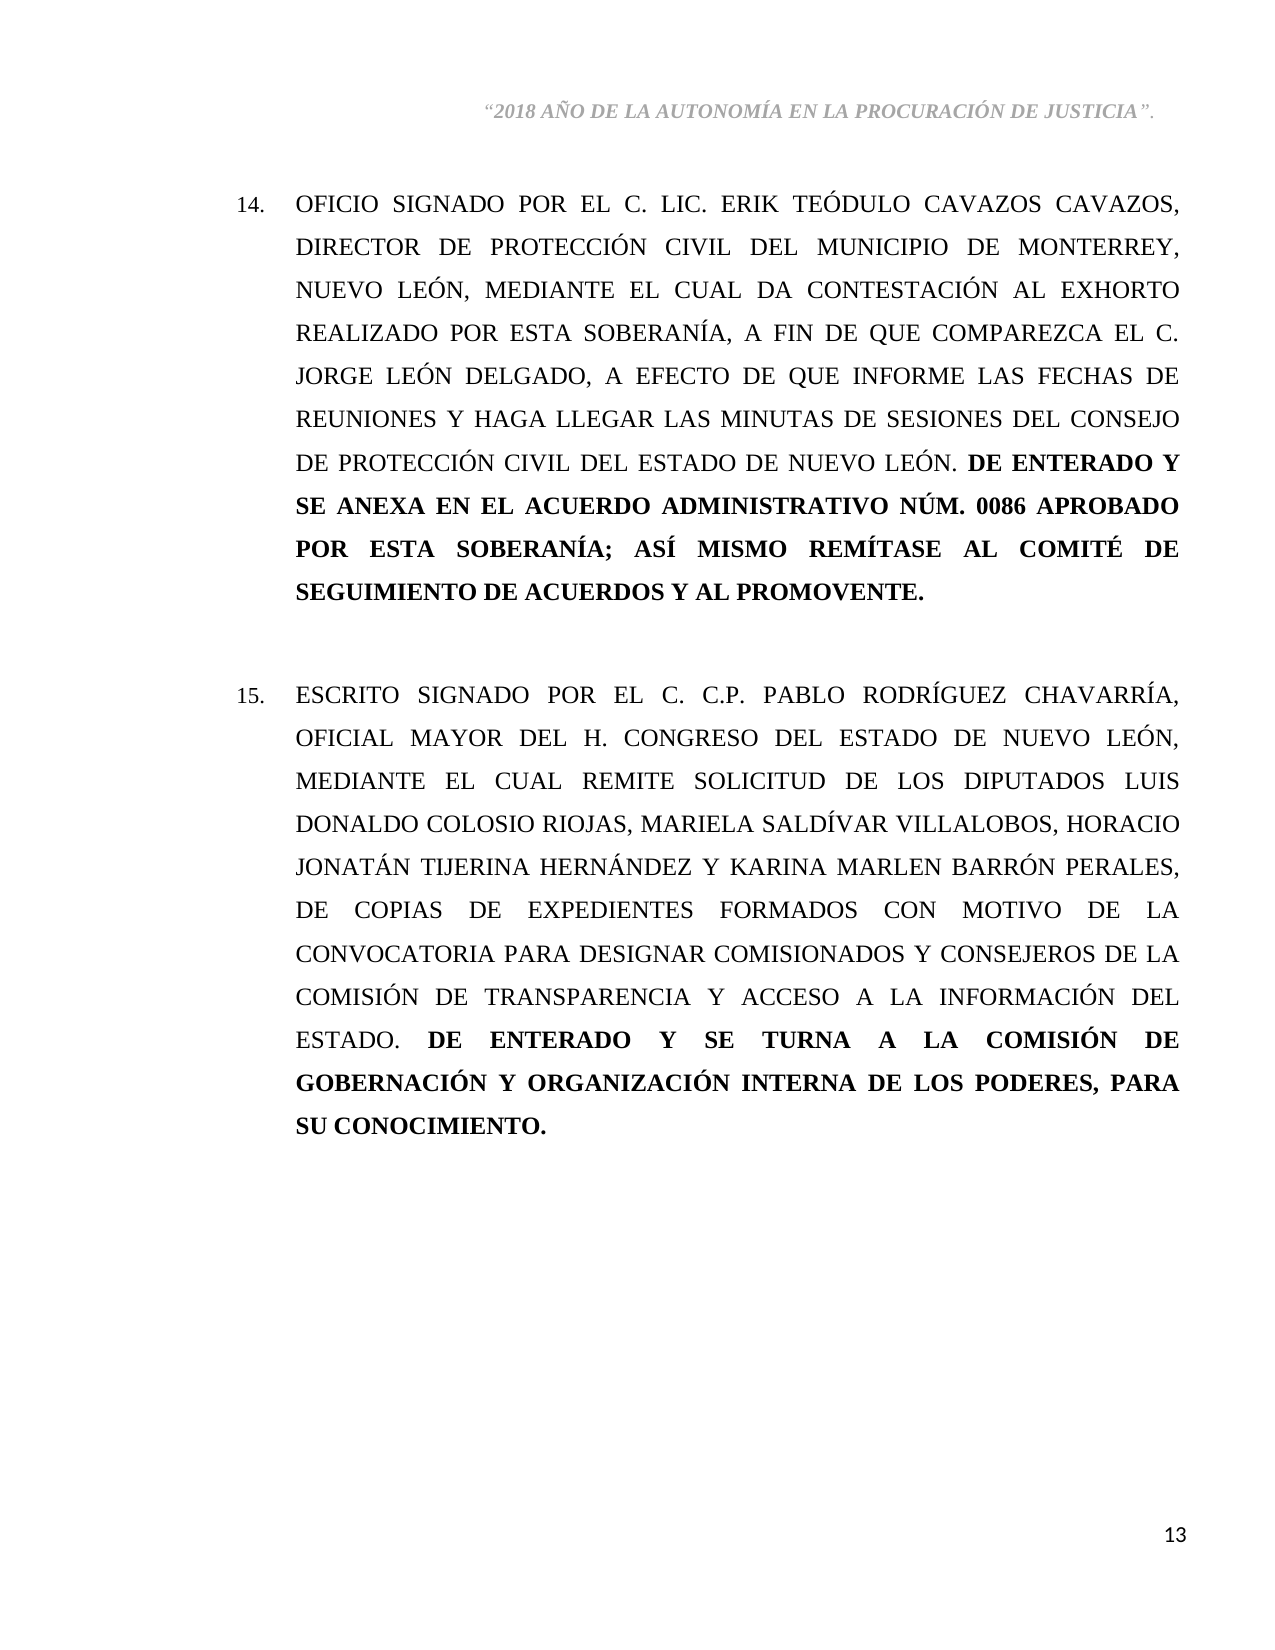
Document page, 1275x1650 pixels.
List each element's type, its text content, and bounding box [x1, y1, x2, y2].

list OFICIO SIGNADO POR EL C. LIC. ERIK TEÓDULO CAVAZOS CAVAZOS, DIRECTOR DE PROTECCIÓN CIVIL DEL MUNICIPIO DE MONTERREY, NUEVO LEÓN, MEDIANTE EL CUAL DA CONTESTACIÓN AL EXHORTO REALIZADO POR ESTA SOBERANÍA, A FIN DE QUE COMPAREZCA EL C. JORGE LEÓN DELGADO, A EFECTO DE QUE INFORME LAS FECHAS DE REUNIONES Y HAGA LLEGAR LAS MINUTAS DE SESIONES DEL CONSEJO DE PROTECCIÓN CIVIL DEL ESTADO DE NUEVO LEÓN. DE ENTERADO Y SE ANEXA EN EL ACUERDO ADMINISTRATIVO NÚM. 0086 APROBADO POR ESTA SOBERANÍA; ASÍ MISMO REMÍTASE AL COMITÉ DE SEGUIMIENTO DE ACUERDOS Y AL PROMOVENTE. [236, 189, 1181, 606]
list ESCRITO SIGNADO POR EL C. C.P. PABLO RODRÍGUEZ CHAVARRÍA, OFICIAL MAYOR DEL H. CONGRESO DEL ESTADO DE NUEVO LEÓN, MEDIANTE EL CUAL REMITE SOLICITUD DE LOS DIPUTADOS LUIS DONALDO COLOSIO RIOJAS, MARIELA SALDÍVAR VILLALOBOS, HORACIO JONATÁN TIJERINA HERNÁNDEZ Y KARINA MARLEN BARRÓN PERALES, DE COPIAS DE EXPEDIENTES FORMADOS CON MOTIVO DE LA CONVOCATORIA PARA DESIGNAR COMISIONADOS Y CONSEJEROS DE LA COMISIÓN DE TRANSPARENCIA Y ACCESO A LA INFORMACIÓN DEL ESTADO. DE ENTERADO Y SE TURNA A LA COMISIÓN DE GOBERNACIÓN Y ORGANIZACIÓN INTERNA DE LOS PODERES, PARA SU CONOCIMIENTO. [236, 680, 1181, 1140]
